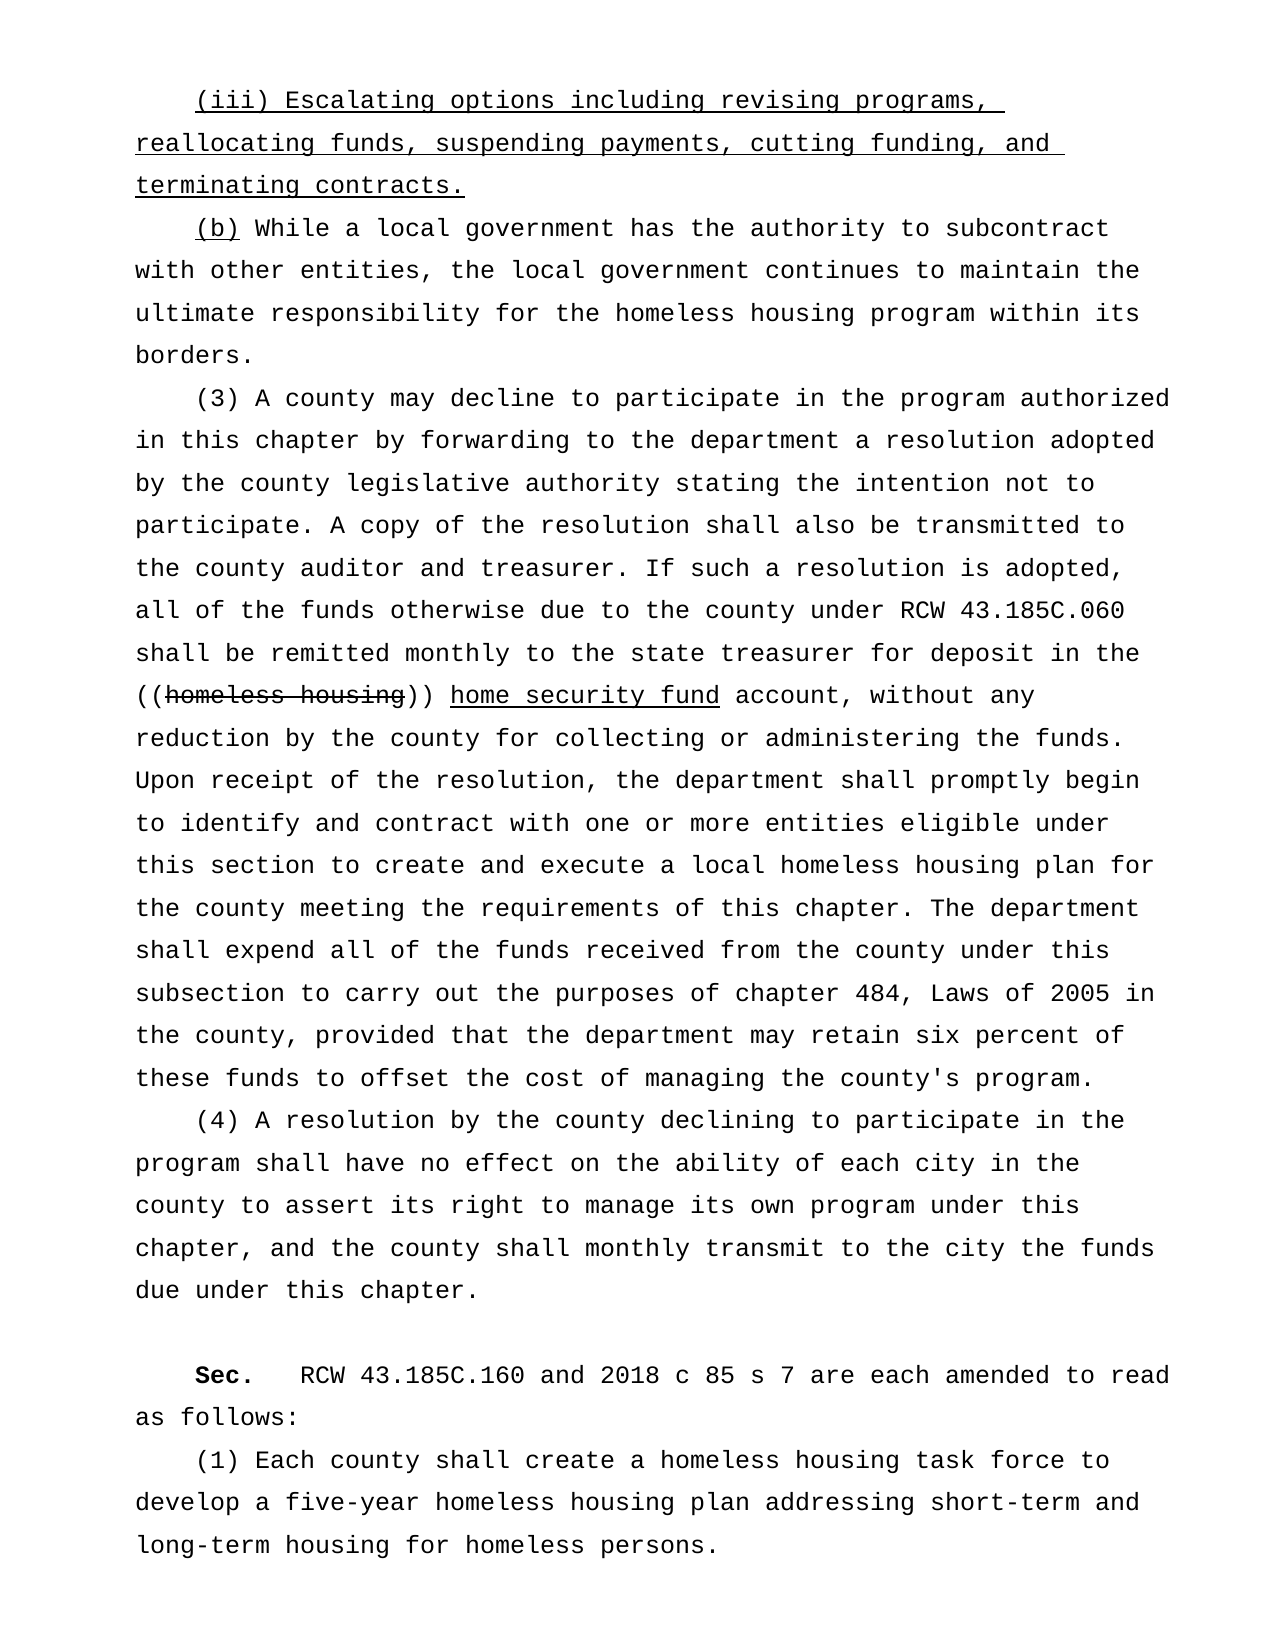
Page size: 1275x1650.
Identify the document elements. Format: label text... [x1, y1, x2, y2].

text Sec. RCW 43.185C.160 and 2018 c 85 s 7 are each amended to read as follows: [135, 1349, 1170, 1434]
text (4) A resolution by the county declining to participate in the program shall have no effect on the ability of each city in the county to assert its right to manage its own program under this chapter, and the county shall monthly transmit to the city the funds due under this chapter. [135, 1095, 1170, 1307]
text (b) While a local government has the authority to subcontract with other entities, the local government continues to maintain the ultimate responsibility for the homeless housing program within its borders. [135, 202, 1170, 372]
text (iii) Escalating options including revising programs, reallocating funds, suspending payments, cutting funding, and terminating contracts. [135, 75, 1170, 202]
text (1) Each county shall create a homeless housing task force to develop a five-year homeless housing plan addressing short-term and long-term housing for homeless persons. [135, 1434, 1170, 1562]
text (3) A county may decline to participate in the program authorized in this chapter by forwarding to the department a resolution adopted by the county legislative authority stating the intention not to participate. A copy of the resolution shall also be transmitted to the county auditor and treasurer. If such a resolution is adopted, all of the funds otherwise due to the county under RCW 43.185C.060 shall be remitted monthly to the state treasurer for deposit in the ((homeless housing)) home security fund account, without any reduction by the county for collecting or administering the funds. Upon receipt of the resolution, the department shall promptly begin to identify and contract with one or more entities eligible under this section to create and execute a local homeless housing plan for the county meeting the requirements of this chapter. The department shall expend all of the funds received from the county under this subsection to carry out the purposes of chapter 484, Laws of 2005 in the county, provided that the department may retain six percent of these funds to offset the cost of managing the county's program. [135, 372, 1170, 1095]
